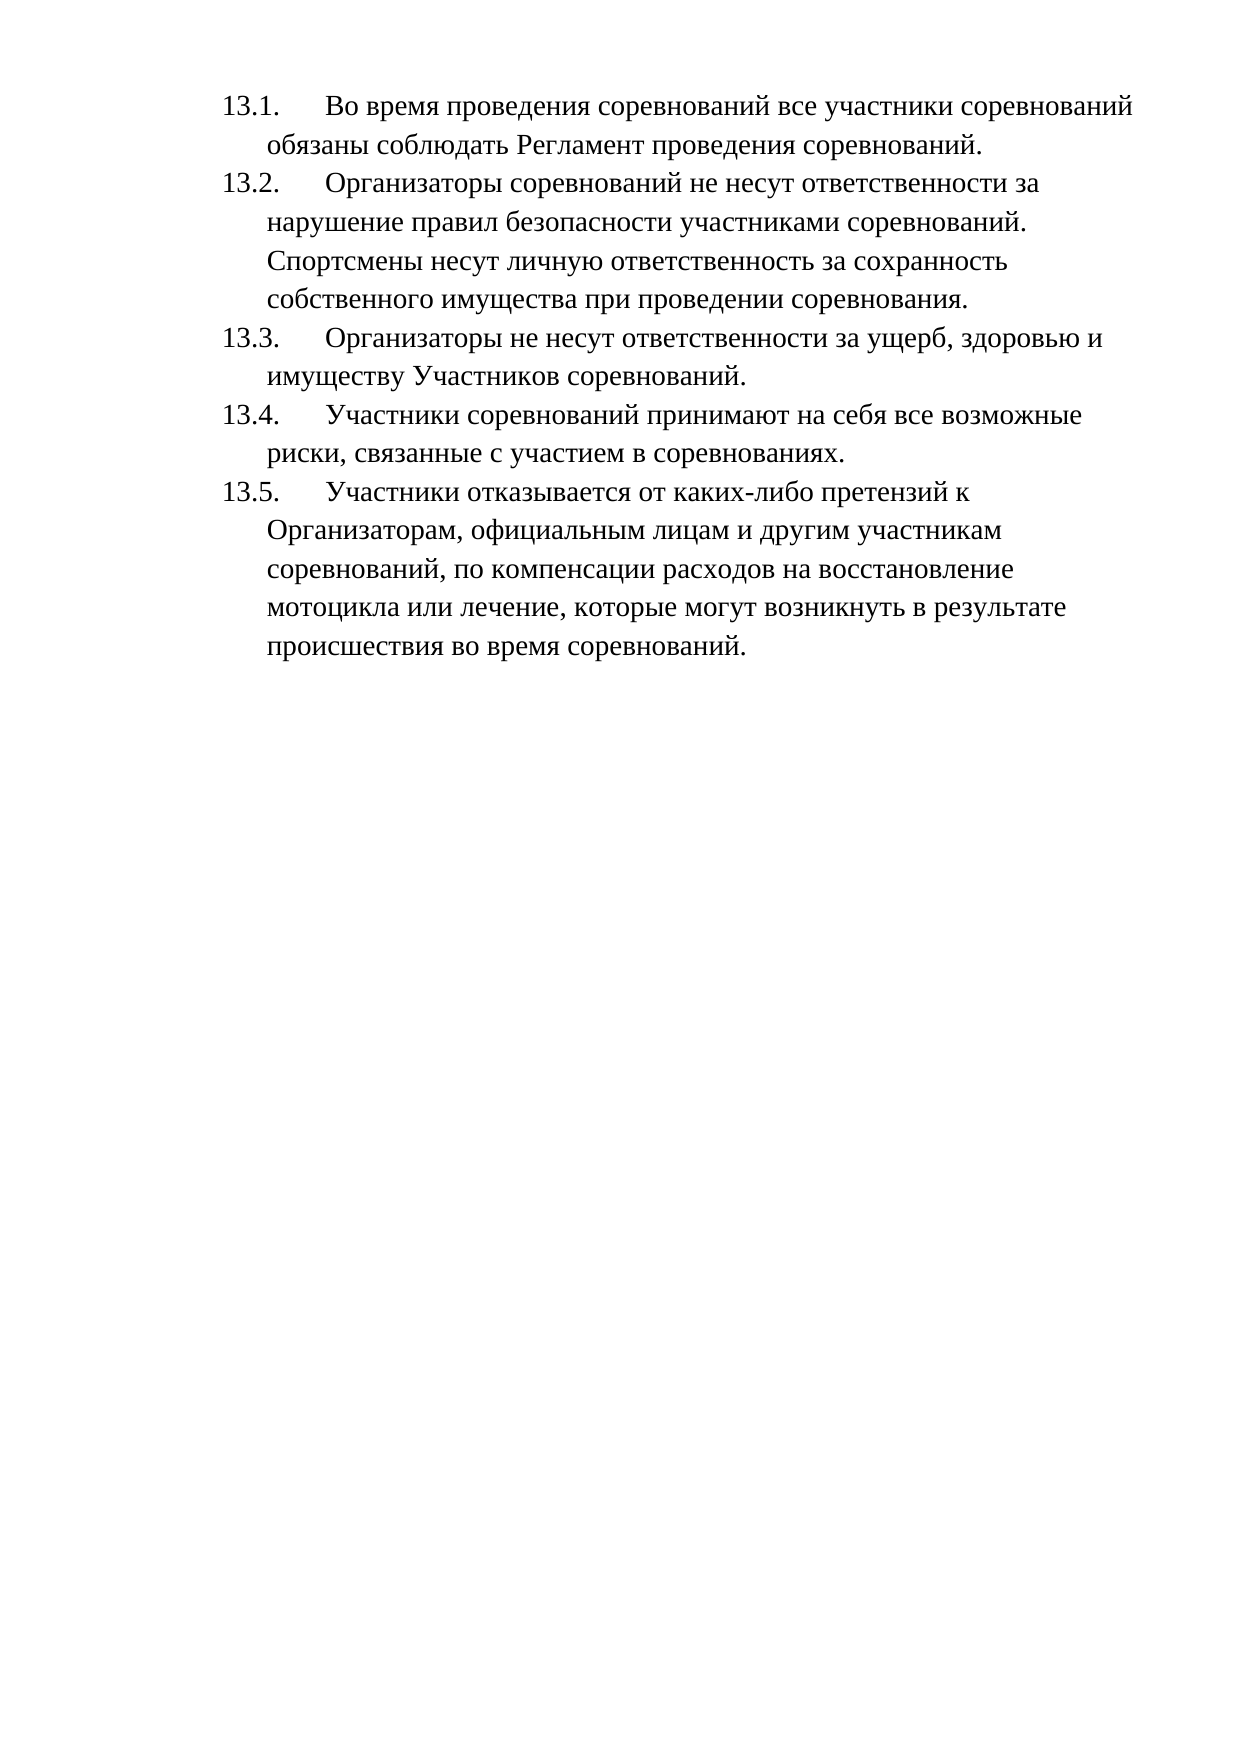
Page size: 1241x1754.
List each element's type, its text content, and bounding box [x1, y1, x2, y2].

list Организаторы не несут ответственности за ущерб, здоровью и имуществу Участников соревнований. [222, 320, 1152, 392]
list Участники отказывается от каких-либо претензий к Организаторам, официальным лицам и другим участникам соревнований, по компенсации расходов на восстановление мотоцикла или лечение, которые могут возникнуть в результате происшествия во время соревнований. [222, 474, 1152, 662]
list Участники соревнований принимают на себя все возможные риски, связанные с участием в соревнованиях. [222, 397, 1152, 469]
list Во время проведения соревнований все участники соревнований обязаны соблюдать Регламент проведения соревнований. [222, 88, 1152, 161]
list Организаторы соревнований не несут ответственности за нарушение правил безопасности участниками соревнований. Спортсмены несут личную ответственность за сохранность собственного имущества при проведении соревнования. [222, 166, 1152, 315]
